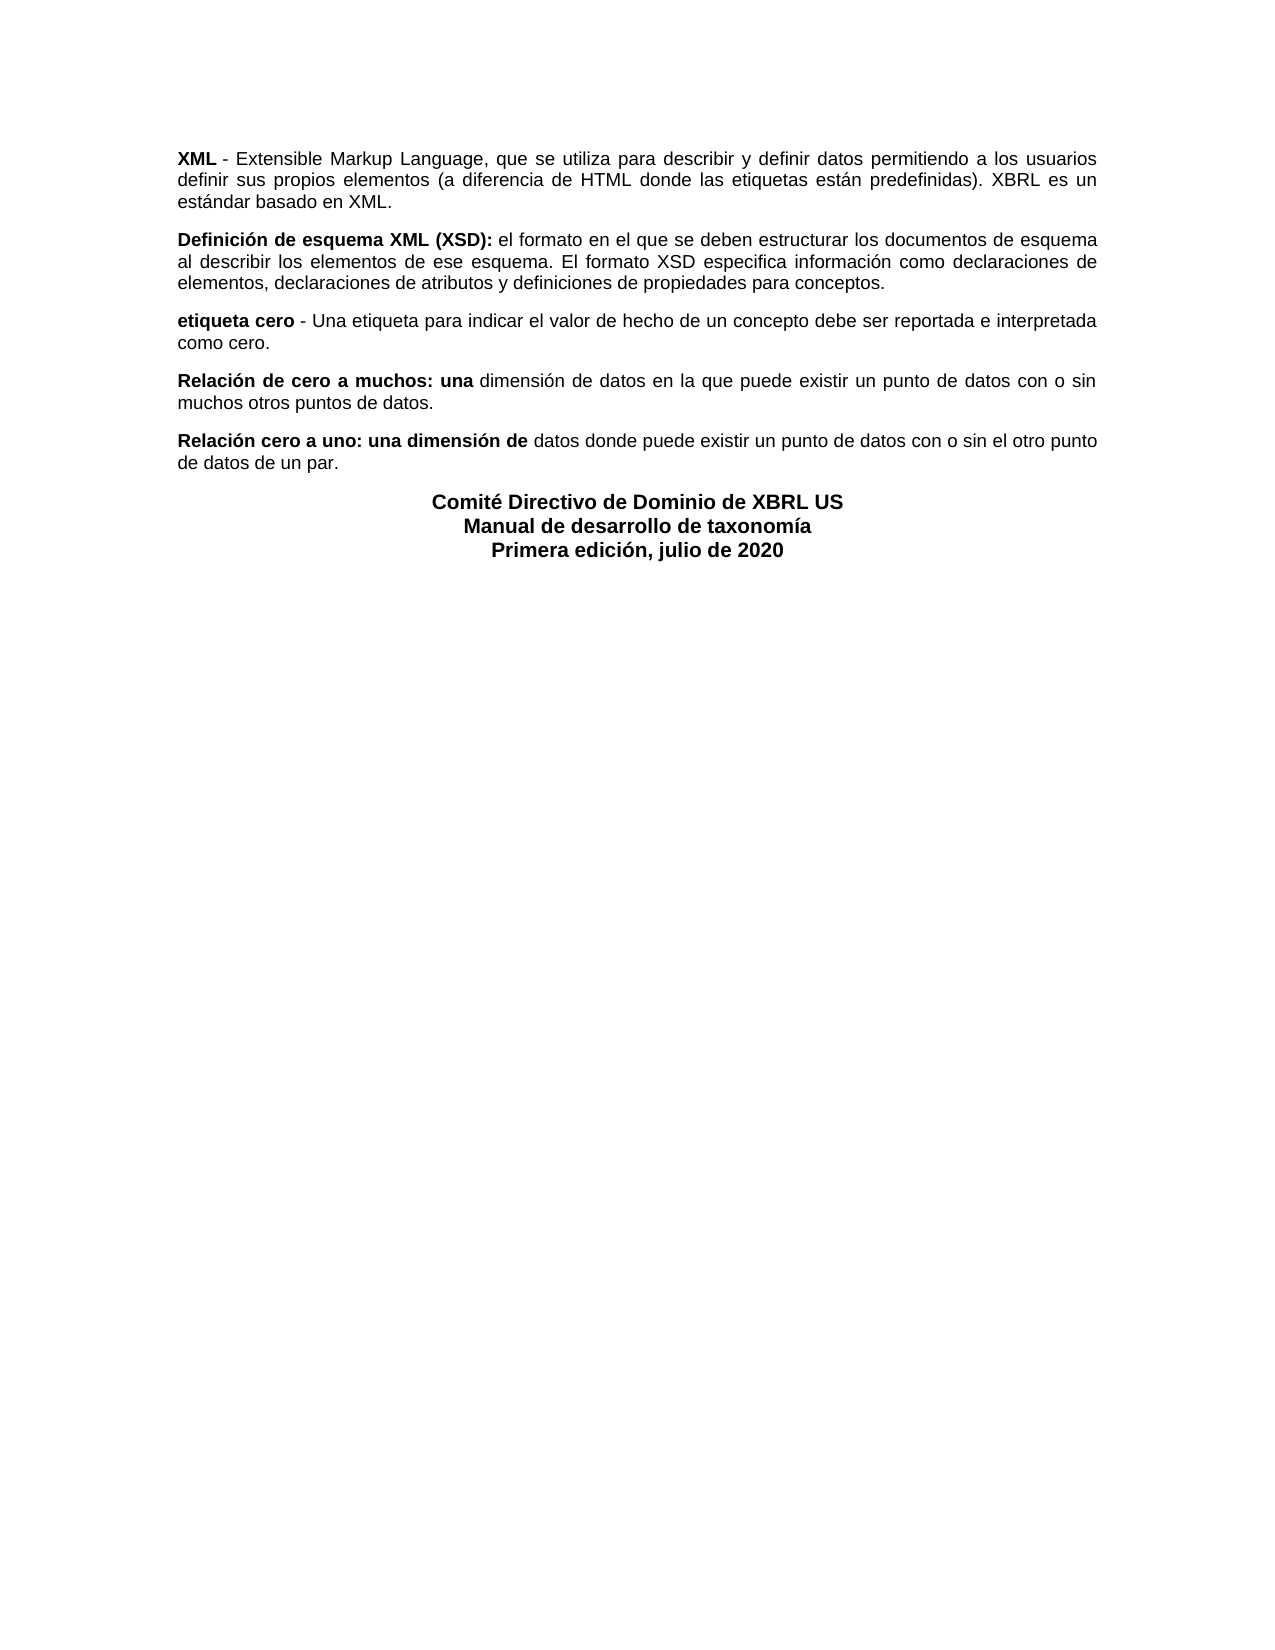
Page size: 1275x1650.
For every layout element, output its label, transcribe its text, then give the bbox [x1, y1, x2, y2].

text Comité Directivo de Dominio de XBRL US [177, 490, 1098, 514]
text Definición de esquema XML (XSD): el formato en el que se deben estructurar los documentos de esquema al describir los elementos de ese esquema. El formato XSD especifica información como declaraciones de elementos, declaraciones de atributos y definiciones de propiedades para conceptos. [177, 229, 1098, 294]
text etiqueta cero - Una etiqueta para indicar el valor de hecho de un concepto debe ser reportada e interpretada como cero. [177, 310, 1098, 353]
text Primera edición, julio de 2020 [177, 538, 1098, 562]
text Relación cero a uno: una dimensión de datos donde puede existir un punto de datos con o sin el otro punto de datos de un par. [177, 430, 1098, 473]
text Manual de desarrollo de taxonomía [177, 514, 1098, 538]
text Relación de cero a muchos: una dimensión de datos en la que puede existir un punto de datos con o sin muchos otros puntos de datos. [177, 370, 1098, 413]
text XML - Extensible Markup Language, que se utiliza para describir y definir datos permitiendo a los usuarios definir sus propios elementos (a diferencia de HTML donde las etiquetas están predefinidas). XBRL es un estándar basado en XML. [177, 148, 1098, 212]
